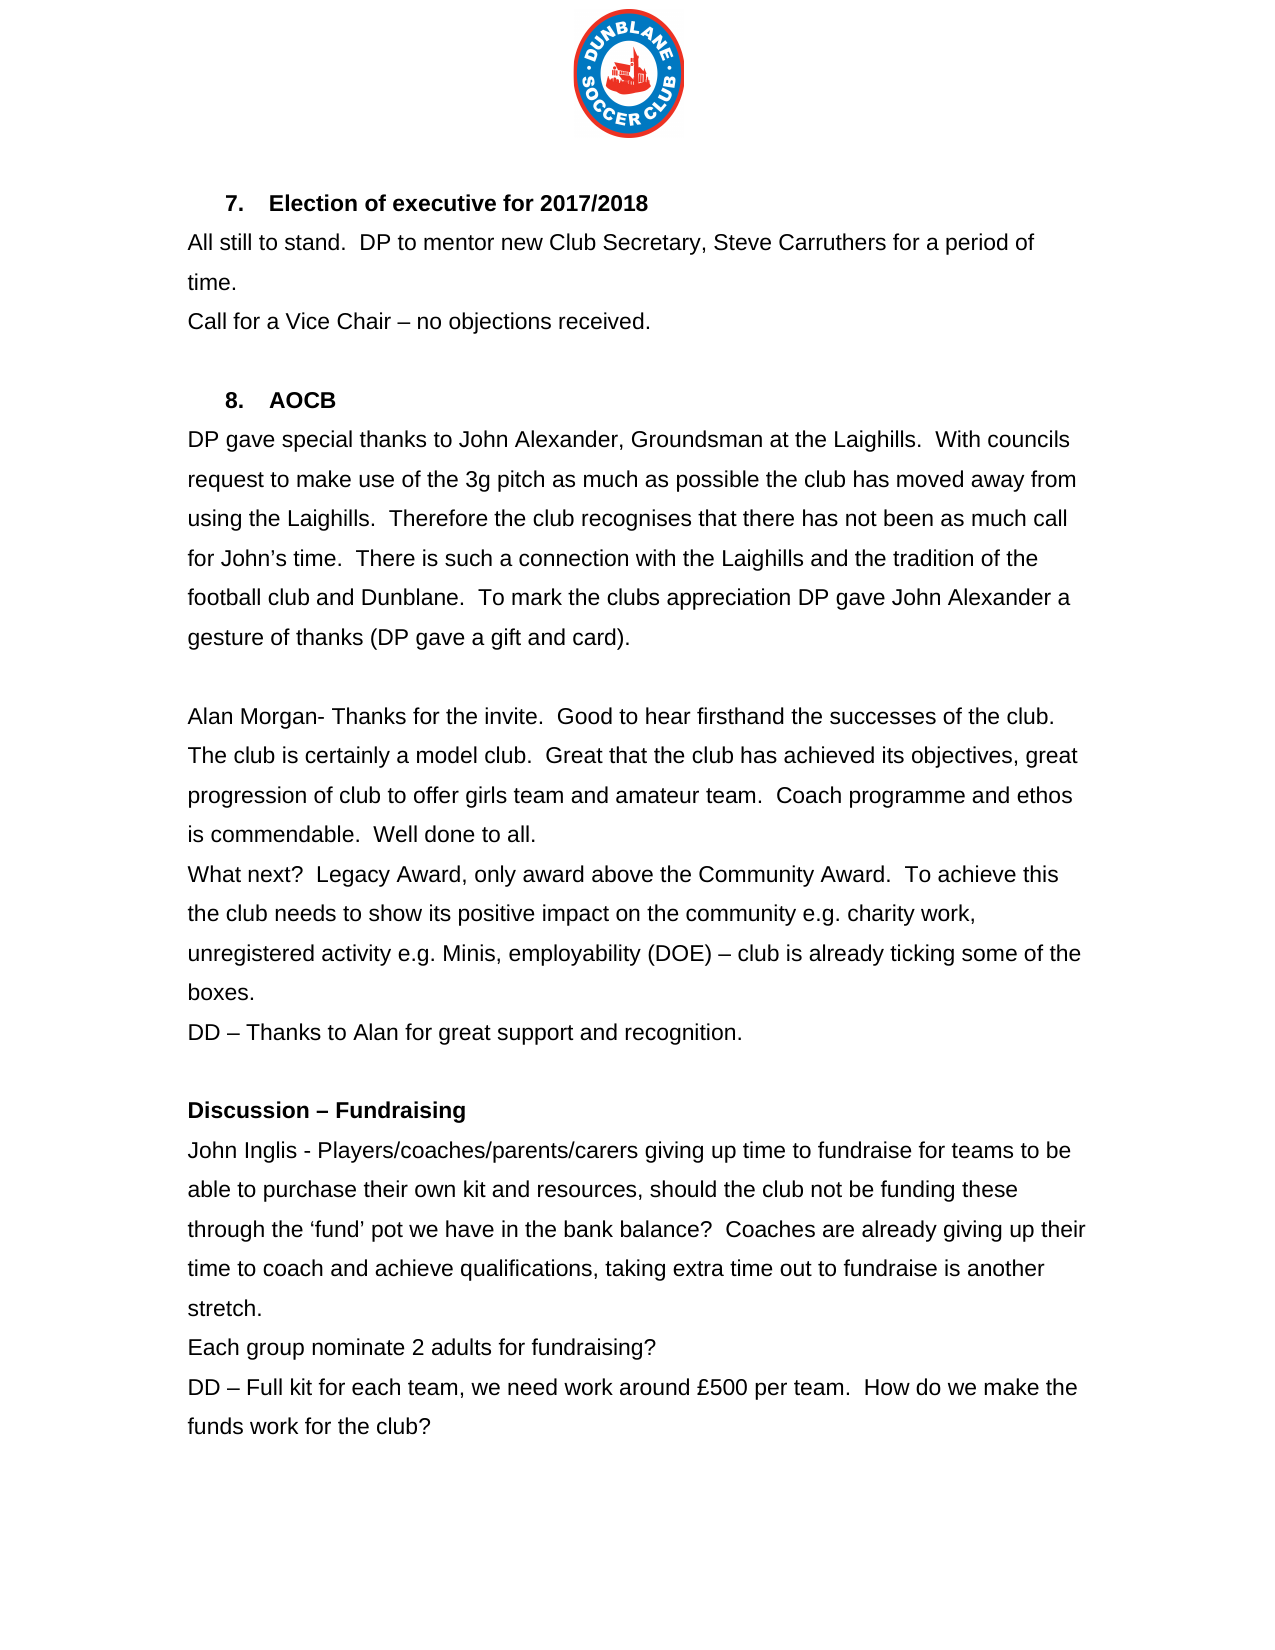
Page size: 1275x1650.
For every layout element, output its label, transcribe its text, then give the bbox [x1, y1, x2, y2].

list Election of executive for 2017/2018 [225, 189, 1087, 216]
picture [573, 9, 684, 138]
text Discussion – Fundraising [187, 1097, 1087, 1124]
list AOCB [225, 387, 1087, 413]
text What next? Legacy Award, only award above the Community Award. To achieve this the club needs to show its positive impact on the community e.g. charity work, unregistered activity e.g. Minis, employability (DOE) – club is already ticking some of the boxes. [187, 861, 1087, 1005]
list All still to stand. DP to mentor new Club Secretary, Steve Carruthers for a period of time. [187, 229, 1087, 295]
text Alan Morgan- Thanks for the invite. Good to hear firsthand the successes of the club. The club is certainly a model club. Great that the club has achieved its objectives, great progression of club to offer girls team and amateur team. Coach programme and ethos is commendable. Well done to all. [187, 703, 1087, 847]
text Each group nominate 2 adults for fundraising? [187, 1334, 1087, 1361]
text John Inglis - Players/coaches/parents/carers giving up time to fundraise for teams to be able to purchase their own kit and resources, should the club not be funding these through the ‘fund’ pot we have in the bank balance? Coaches are already giving up their time to coach and achieve qualifications, taking extra time out to fundraise is another stretch. [187, 1137, 1087, 1321]
text DP gave special thanks to John Alexander, Groundsman at the Laighills. With councils request to make use of the 3g pitch as much as possible the club has moved away from using the Laighills. Therefore the club recognises that there has not been as much call for John’s time. There is such a connection with the Laighills and the tradition of the football club and Dunblane. To mark the clubs appreciation DP gave John Alexander a gesture of thanks (DP gave a gift and card). [187, 426, 1087, 650]
text DD – Full kit for each team, we need work around £500 per team. How do we make the funds work for the club? [187, 1374, 1087, 1440]
list Call for a Vice Chair – no objections received. [187, 308, 1087, 334]
text DD – Thanks to Alan for great support and recognition. [187, 1018, 1087, 1045]
